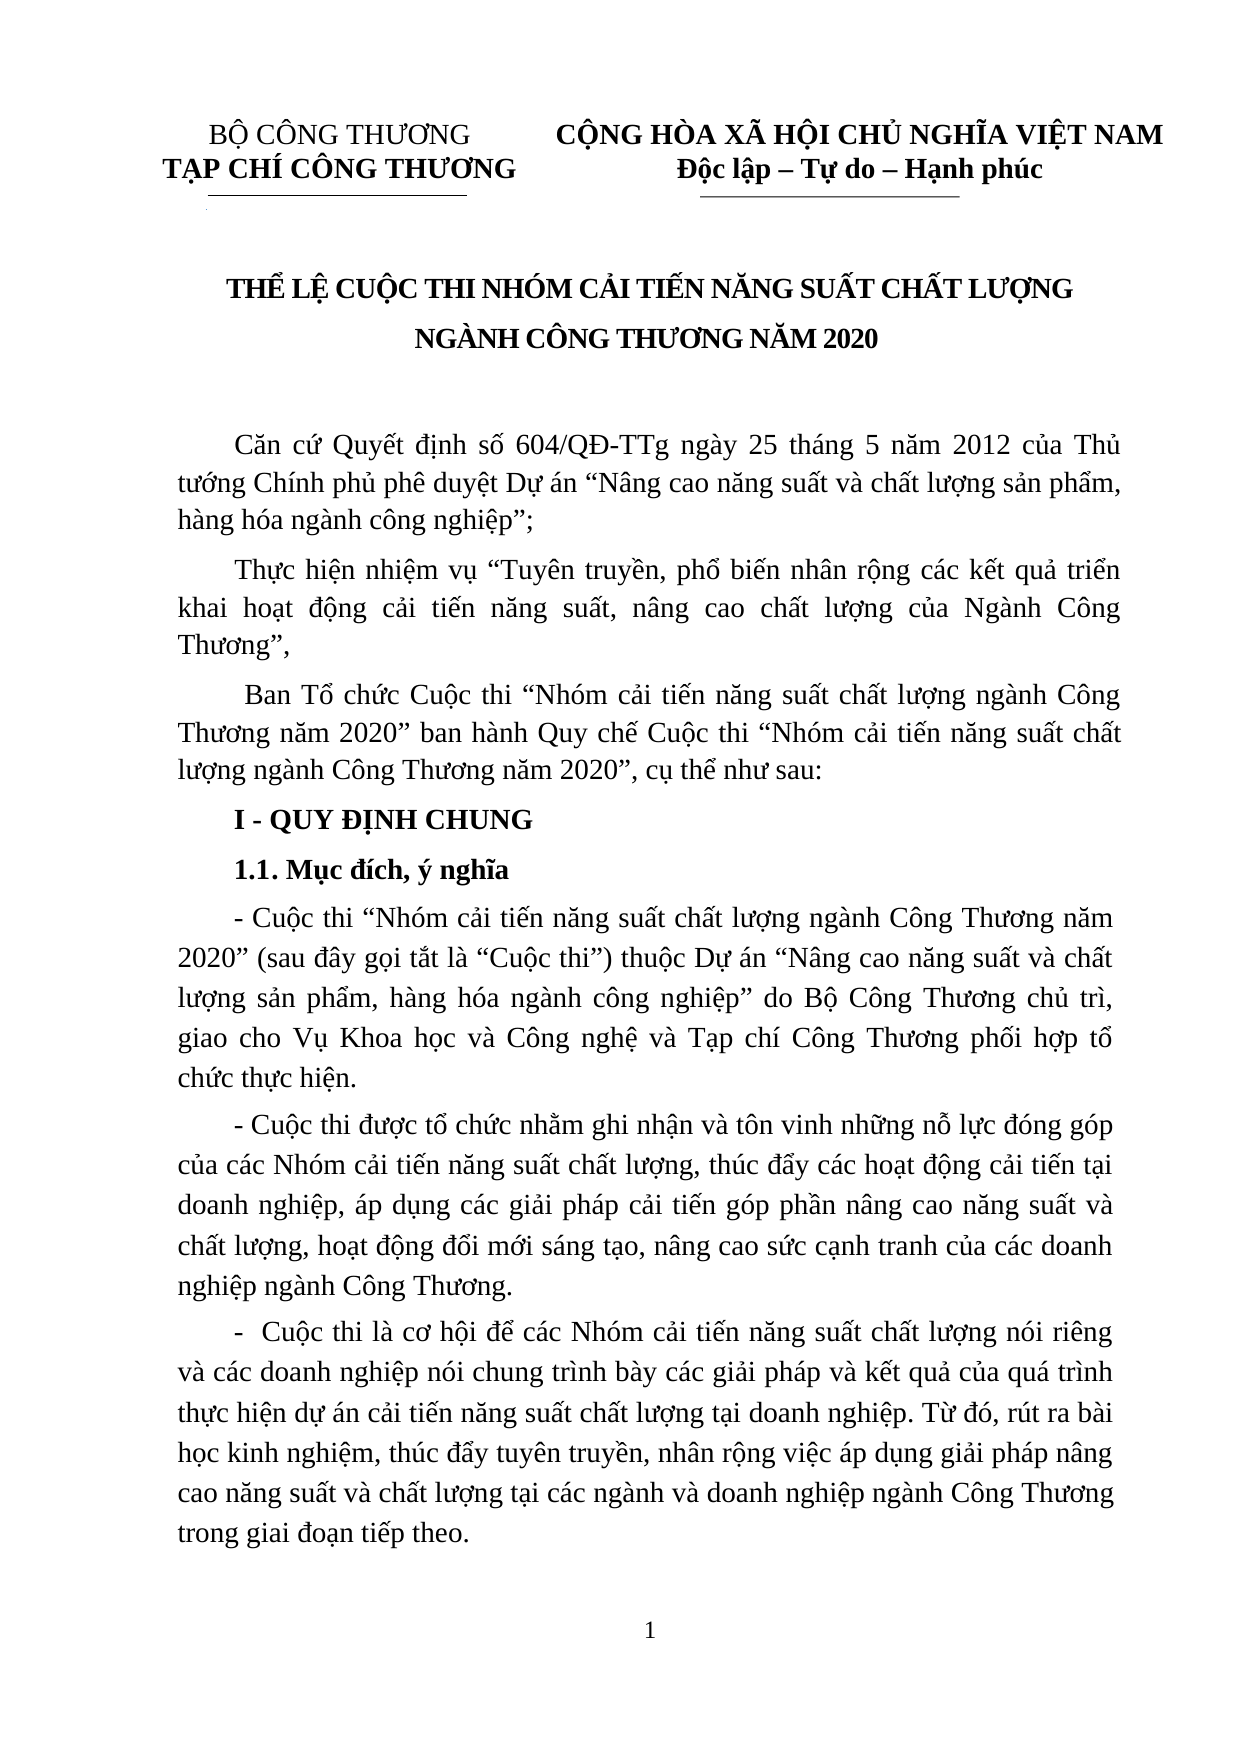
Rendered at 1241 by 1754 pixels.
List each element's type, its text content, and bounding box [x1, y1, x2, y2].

table_header BỘ CÔNG THƯƠNG TẠP CHÍ CÔNG THƯƠNG [138, 118, 541, 218]
text Ban Tổ chức Cuộc thi “Nhóm cải tiến năng suất chất lượng ngành Công Thương năm 2020” ban hành Quy chế Cuộc thi “Nhóm cải tiến năng suất chất lượng ngành Công Thương năm 2020”, cụ thể như sau: [177, 675, 1122, 787]
text THỂ LỆ CUỘC THI NHÓM CẢI TIẾN NĂNG SUẤT CHẤT LƯỢNG NGÀNH CÔNG THƯƠNG NĂM 2020 [177, 271, 1122, 398]
text Thực hiện nhiệm vụ “Tuyên truyền, phổ biến nhân rộng các kết quả triển khai hoạt động cải tiến năng suất, nâng cao chất lượng của Ngành Công Thương”, [177, 550, 1122, 662]
text Căn cứ Quyết định số 604/QĐ-TTg ngày 25 tháng 5 năm 2012 của Thủ tướng Chính phủ phê duyệt Dự án “Nâng cao năng suất và chất lượng sản phẩm, hàng hóa ngành công nghiệp”; [177, 425, 1122, 537]
text I - QUY ĐỊNH CHUNG [177, 800, 1122, 837]
text - Cuộc thi là cơ hội để các Nhóm cải tiến năng suất chất lượng nói riêng và các doanh nghiệp nói chung trình bày các giải pháp và kết quả của quá trình thực hiện dự án cải tiến năng suất chất lượng tại doanh nghiệp. Từ đó, rút ra bài học kinh nghiệm, thúc đẩy tuyên truyền, nhân rộng việc áp dụng giải pháp nâng cao năng suất và chất lượng tại các ngành và doanh nghiệp ngành Công Thương trong giai đoạn tiếp theo. [177, 1314, 1114, 1549]
list . Mục đích, ý nghĩa [233, 850, 1122, 887]
text - Cuộc thi được tổ chức nhằm ghi nhận và tôn vinh những nỗ lực đóng góp của các Nhóm cải tiến năng suất chất lượng, thúc đẩy các hoạt động cải tiến tại doanh nghiệp, áp dụng các giải pháp cải tiến góp phần nâng cao năng suất và chất lượng, hoạt động đổi mới sáng tạo, nâng cao sức cạnh tranh của các doanh nghiệp ngành Công Thương. [177, 1107, 1114, 1301]
text - Cuộc thi “Nhóm cải tiến năng suất chất lượng ngành Công Thương năm 2020” (sau đây gọi tắt là “Cuộc thi”) thuộc Dự án “Nâng cao năng suất và chất lượng sản phẩm, hàng hóa ngành công nghiệp” do Bộ Công Thương chủ trì, giao cho Vụ Khoa học và Công nghệ và Tạp chí Công Thương phối hợp tổ chức thực hiện. [177, 900, 1114, 1094]
table_header CỘNG HÒA XÃ HỘI CHỦ NGHĨA VIỆT NAM Độc lập – Tự do – Hạnh phúc [541, 118, 1178, 218]
